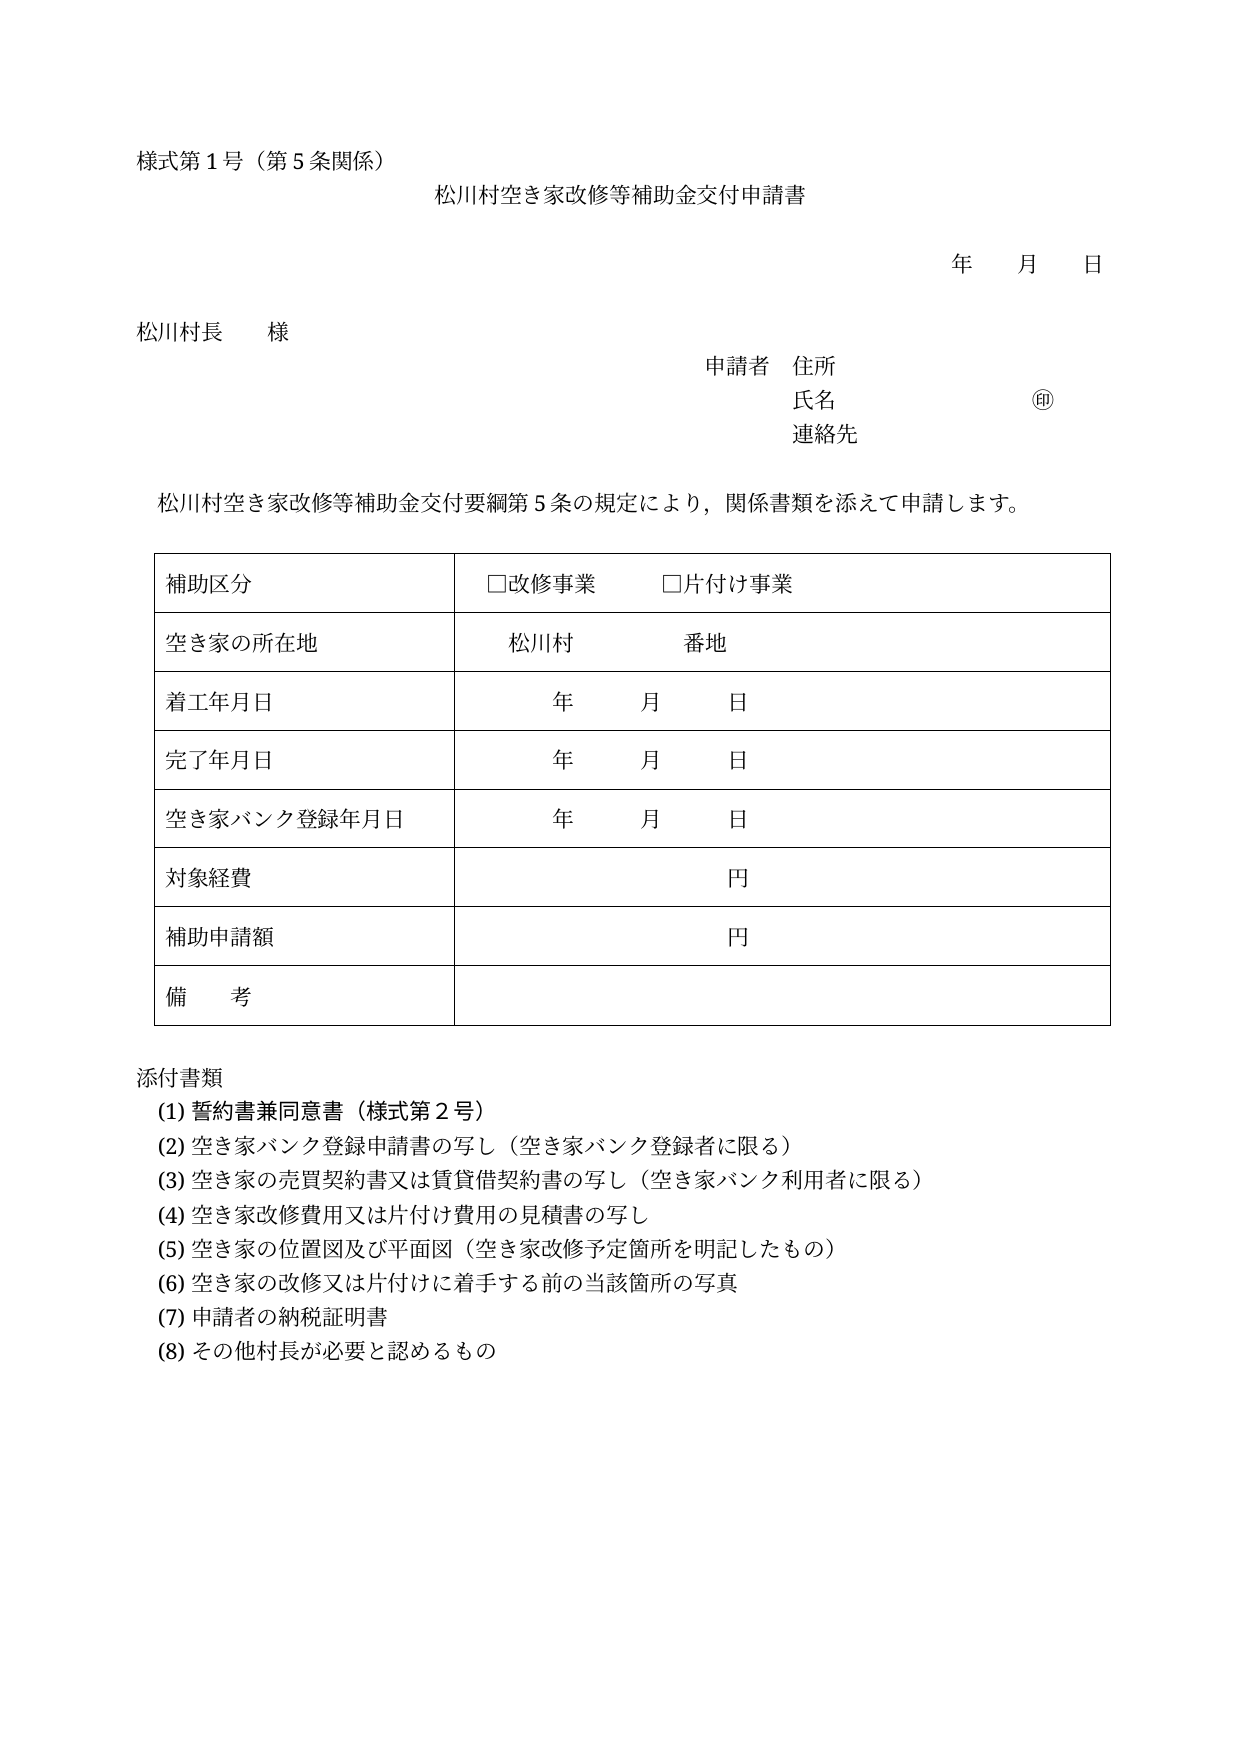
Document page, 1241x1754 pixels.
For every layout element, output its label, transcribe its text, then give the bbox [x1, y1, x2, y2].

text (2) 空き家バンク登録申請書の写し（空き家バンク登録者に限る） [136, 1128, 1104, 1162]
text 連絡先 [136, 416, 1104, 451]
table_header □改修事業 □片付け事業 [455, 554, 1110, 612]
table_cell 円 [455, 848, 1110, 906]
table_cell 年 月 日 [455, 790, 1110, 847]
text 松川村空き家改修等補助金交付要綱第5条の規定により，関係書類を添えて申請します。 [136, 485, 1104, 519]
text (6) 空き家の改修又は片付けに着手する前の当該箇所の写真 [136, 1265, 1104, 1299]
text (4) 空き家改修費用又は片付け費用の見積書の写し [136, 1197, 1104, 1231]
table_cell 備 考 [155, 966, 454, 1025]
table_cell 着工年月日 [155, 672, 454, 729]
table_cell 補助申請額 [155, 907, 454, 965]
text (5) 空き家の位置図及び平面図（空き家改修予定箇所を明記したもの） [136, 1231, 1104, 1265]
table_cell 空き家の所在地 [155, 613, 454, 671]
table_cell 対象経費 [155, 848, 454, 906]
text 添付書類 [136, 1060, 1104, 1094]
table_header 補助区分 [155, 554, 454, 612]
text (7) 申請者の納税証明書 [136, 1299, 1104, 1333]
table_cell 円 [455, 907, 1110, 965]
table_cell [455, 966, 1110, 1025]
text 松川村空き家改修等補助金交付申請書 [136, 177, 1104, 211]
table_cell 完了年月日 [155, 731, 454, 788]
text (3) 空き家の売買契約書又は賃貸借契約書の写し（空き家バンク利用者に限る） [136, 1162, 1104, 1197]
text (1) 誓約書兼同意書（様式第２号） [136, 1094, 1104, 1128]
table_cell 年 月 日 [455, 731, 1110, 788]
text 松川村長 様 [136, 314, 1104, 348]
text 申請者 住所 [136, 348, 1104, 382]
text 氏名 ㊞ [136, 382, 1104, 416]
text 様式第1号（第5条関係） [136, 143, 1104, 177]
text 年 月 日 [136, 246, 1104, 280]
table_cell 松川村 番地 [455, 613, 1110, 671]
text (8) その他村長が必要と認めるもの [136, 1333, 1104, 1367]
table_cell 空き家バンク登録年月日 [155, 790, 454, 847]
table_cell 年 月 日 [455, 672, 1110, 729]
